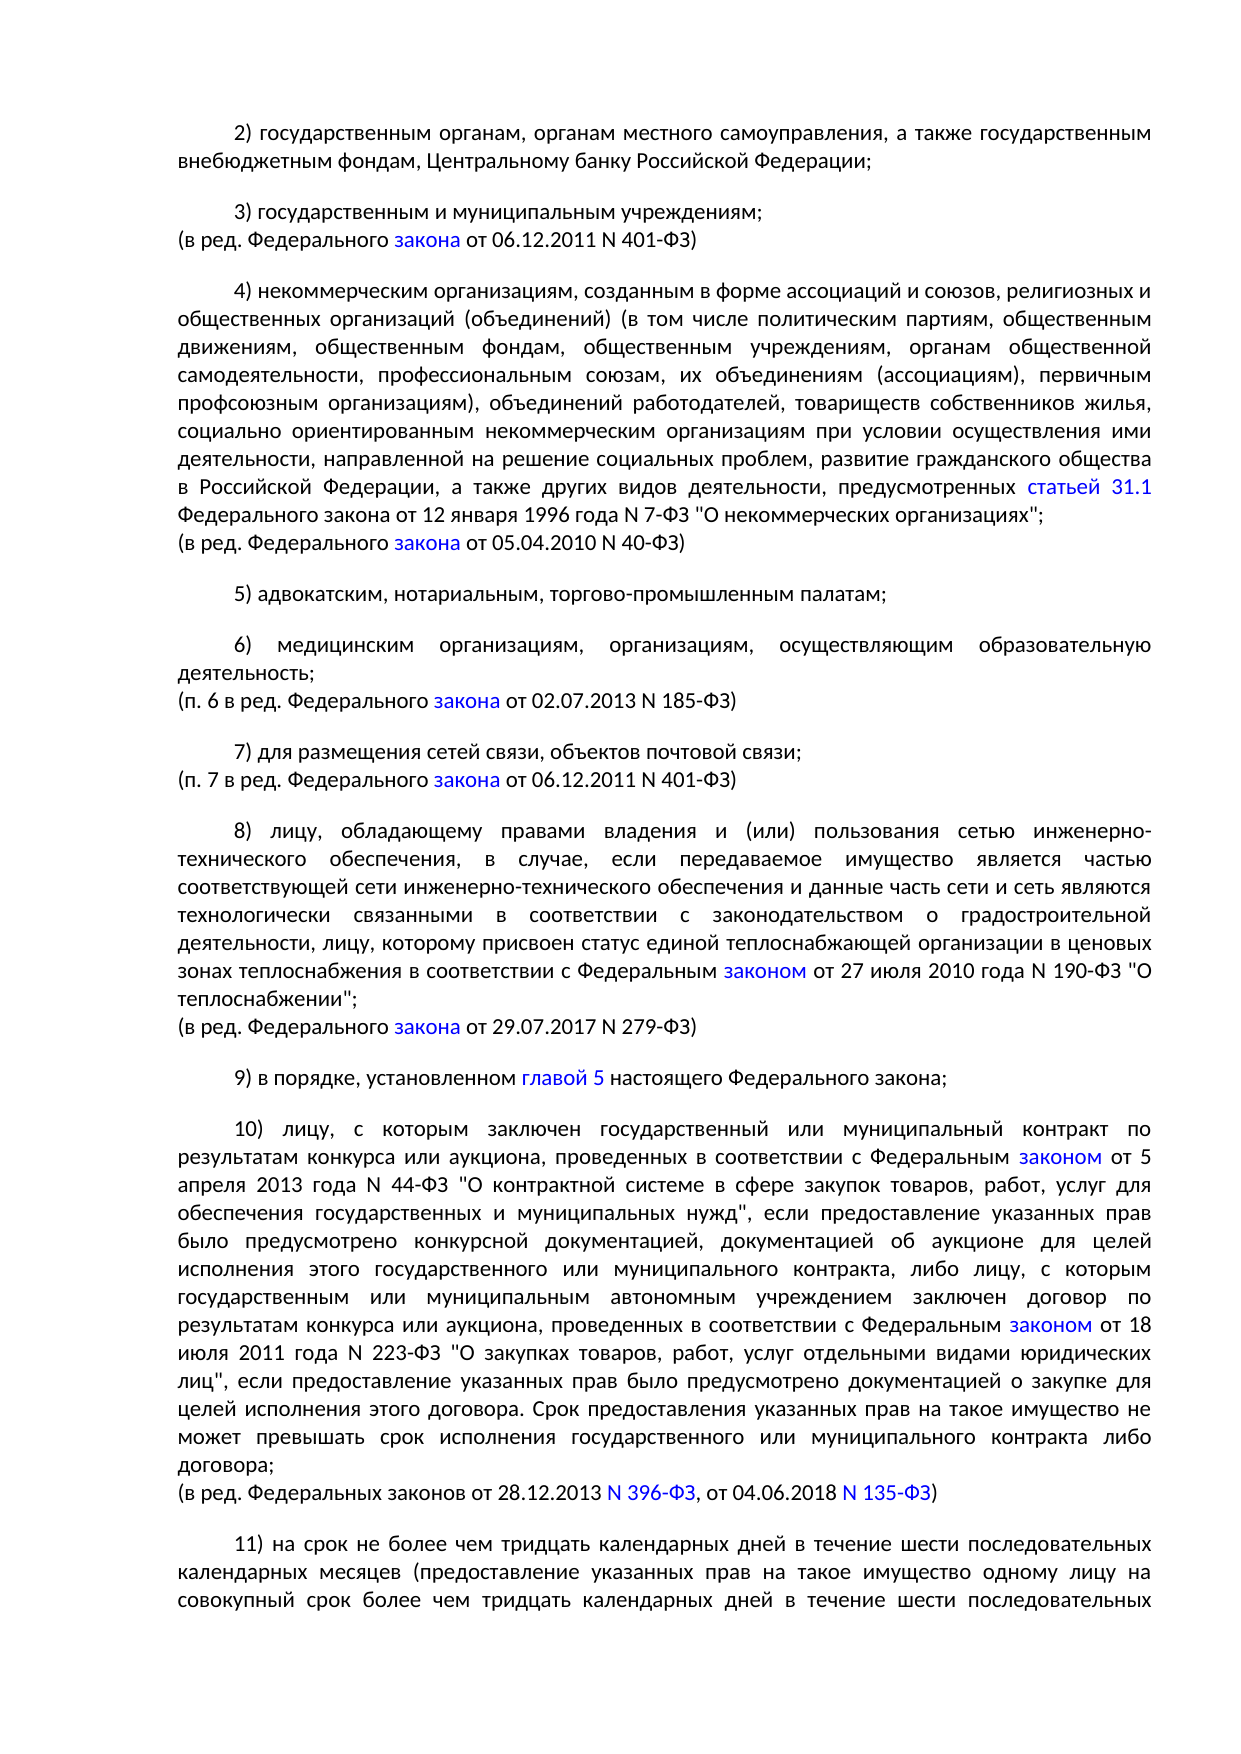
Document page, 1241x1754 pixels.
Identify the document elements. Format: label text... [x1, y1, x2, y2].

text 2) государственным органам, органам местного самоуправления, а также государственным внебюджетным фондам, Центральному банку Российской Федерации; [177, 118, 1152, 174]
text 7) для размещения сетей связи, объектов почтовой связи; [177, 737, 1152, 765]
text 8) лицу, обладающему правами владения и (или) пользования сетью инженерно-технического обеспечения, в случае, если передаваемое имущество является частью соответствующей сети инженерно-технического обеспечения и данные часть сети и сеть являются технологически связанными в соответствии с законодательством о градостроительной деятельности, лицу, которому присвоен статус единой теплоснабжающей организации в ценовых зонах теплоснабжения в соответствии с Федеральным законом от 27 июля 2010 года N 190-ФЗ "О теплоснабжении"; [177, 816, 1152, 1012]
text 3) государственным и муниципальным учреждениям; [177, 197, 1152, 225]
text (п. 7 в ред. Федерального закона от 06.12.2011 N 401-ФЗ) [177, 765, 1152, 793]
text 6) медицинским организациям, организациям, осуществляющим образовательную деятельность; [177, 630, 1152, 686]
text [177, 1529, 1152, 1613]
text 5) адвокатским, нотариальным, торгово-промышленным палатам; [177, 579, 1152, 607]
text (в ред. Федерального закона от 29.07.2017 N 279-ФЗ) [177, 1012, 1152, 1040]
text (п. 6 в ред. Федерального закона от 02.07.2013 N 185-ФЗ) [177, 686, 1152, 714]
text (в ред. Федеральных законов от 28.12.2013 N 396-ФЗ, от 04.06.2018 N 135-ФЗ) [177, 1478, 1152, 1506]
text 9) в порядке, установленном главой 5 настоящего Федерального закона; [177, 1063, 1152, 1091]
text 10) лицу, с которым заключен государственный или муниципальный контракт по результатам конкурса или аукциона, проведенных в соответствии с Федеральным законом от 5 апреля 2013 года N 44-ФЗ "О контрактной системе в сфере закупок товаров, работ, услуг для обеспечения государственных и муниципальных нужд", если предоставление указанных прав было предусмотрено конкурсной документацией, документацией об аукционе для целей исполнения этого государственного или муниципального контракта, либо лицу, с которым государственным или муниципальным автономным учреждением заключен договор по результатам конкурса или аукциона, проведенных в соответствии с Федеральным законом от 18 июля 2011 года N 223-ФЗ "О закупках товаров, работ, услуг отдельными видами юридических лиц", если предоставление указанных прав было предусмотрено документацией о закупке для целей исполнения этого договора. Срок предоставления указанных прав на такое имущество не может превышать срок исполнения государственного или муниципального контракта либо договора; [177, 1114, 1152, 1478]
text 4) некоммерческим организациям, созданным в форме ассоциаций и союзов, религиозных и общественных организаций (объединений) (в том числе политическим партиям, общественным движениям, общественным фондам, общественным учреждениям, органам общественной самодеятельности, профессиональным союзам, их объединениям (ассоциациям), первичным профсоюзным организациям), объединений работодателей, товариществ собственников жилья, социально ориентированным некоммерческим организациям при условии осуществления ими деятельности, направленной на решение социальных проблем, развитие гражданского общества в Российской Федерации, а также других видов деятельности, предусмотренных статьей 31.1 Федерального закона от 12 января 1996 года N 7-ФЗ "О некоммерческих организациях"; [177, 276, 1152, 528]
text (в ред. Федерального закона от 05.04.2010 N 40-ФЗ) [177, 528, 1152, 556]
text (в ред. Федерального закона от 06.12.2011 N 401-ФЗ) [177, 225, 1152, 253]
